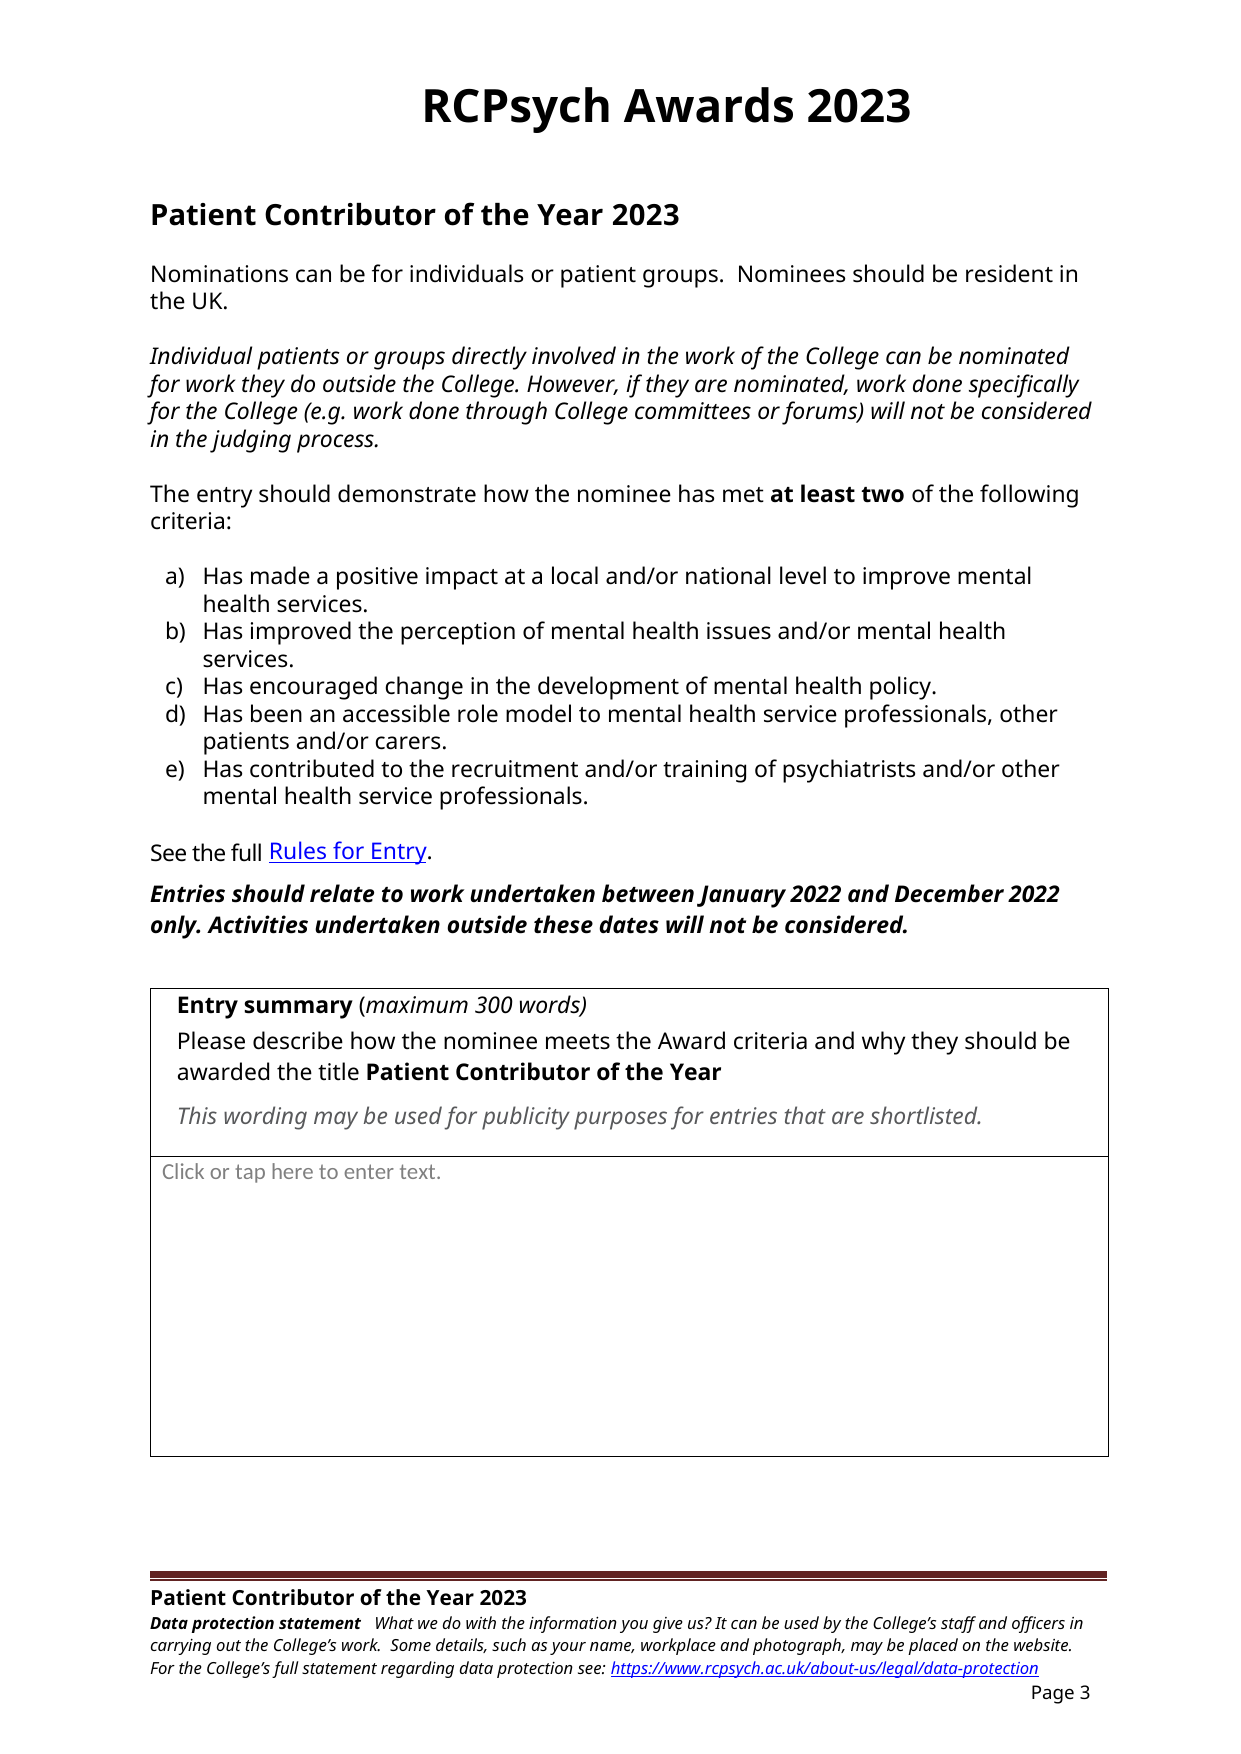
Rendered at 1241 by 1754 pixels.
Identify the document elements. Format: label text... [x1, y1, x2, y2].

list Has contributed to the recruitment and/or training of psychiatrists and/or other mental health service professionals. [165, 755, 1103, 810]
list Has been an accessible role model to mental health service professionals, other patients and/or carers. [165, 700, 1103, 755]
list Has encouraged change in the development of mental health policy. [165, 673, 1103, 700]
text Patient Contributor of the Year 2023 [150, 194, 1107, 233]
text See the full Rules for Entry. [150, 838, 1113, 865]
text Nominations can be for individuals or patient groups. Nominees should be resident in the UK. [150, 260, 1103, 315]
list Has improved the perception of mental health issues and/or mental health services. [165, 618, 1103, 673]
text Individual patients or groups directly involved in the work of the College can be nominated for work they do outside the College. However, if they are nominated, work done specifically for the College (e.g. work done through College committees or forums) will not be considered in the judging process. [150, 343, 1103, 453]
text Entries should relate to work undertaken between January 2022 and December 2022 only. Activities undertaken outside these dates will not be considered. [150, 878, 1113, 940]
table_header Entry summary (maximum 300 words) Please describe how the nominee meets the Award criteria and why they should be awarded the title Patient Contributor of the Year This wording may be used for publicity purposes for entries that are shortlisted. [151, 989, 1108, 1156]
list Has made a positive impact at a local and/or national level to improve mental health services. [165, 563, 1103, 618]
text The entry should demonstrate how the nominee has met at least two of the following criteria: [150, 480, 1103, 535]
